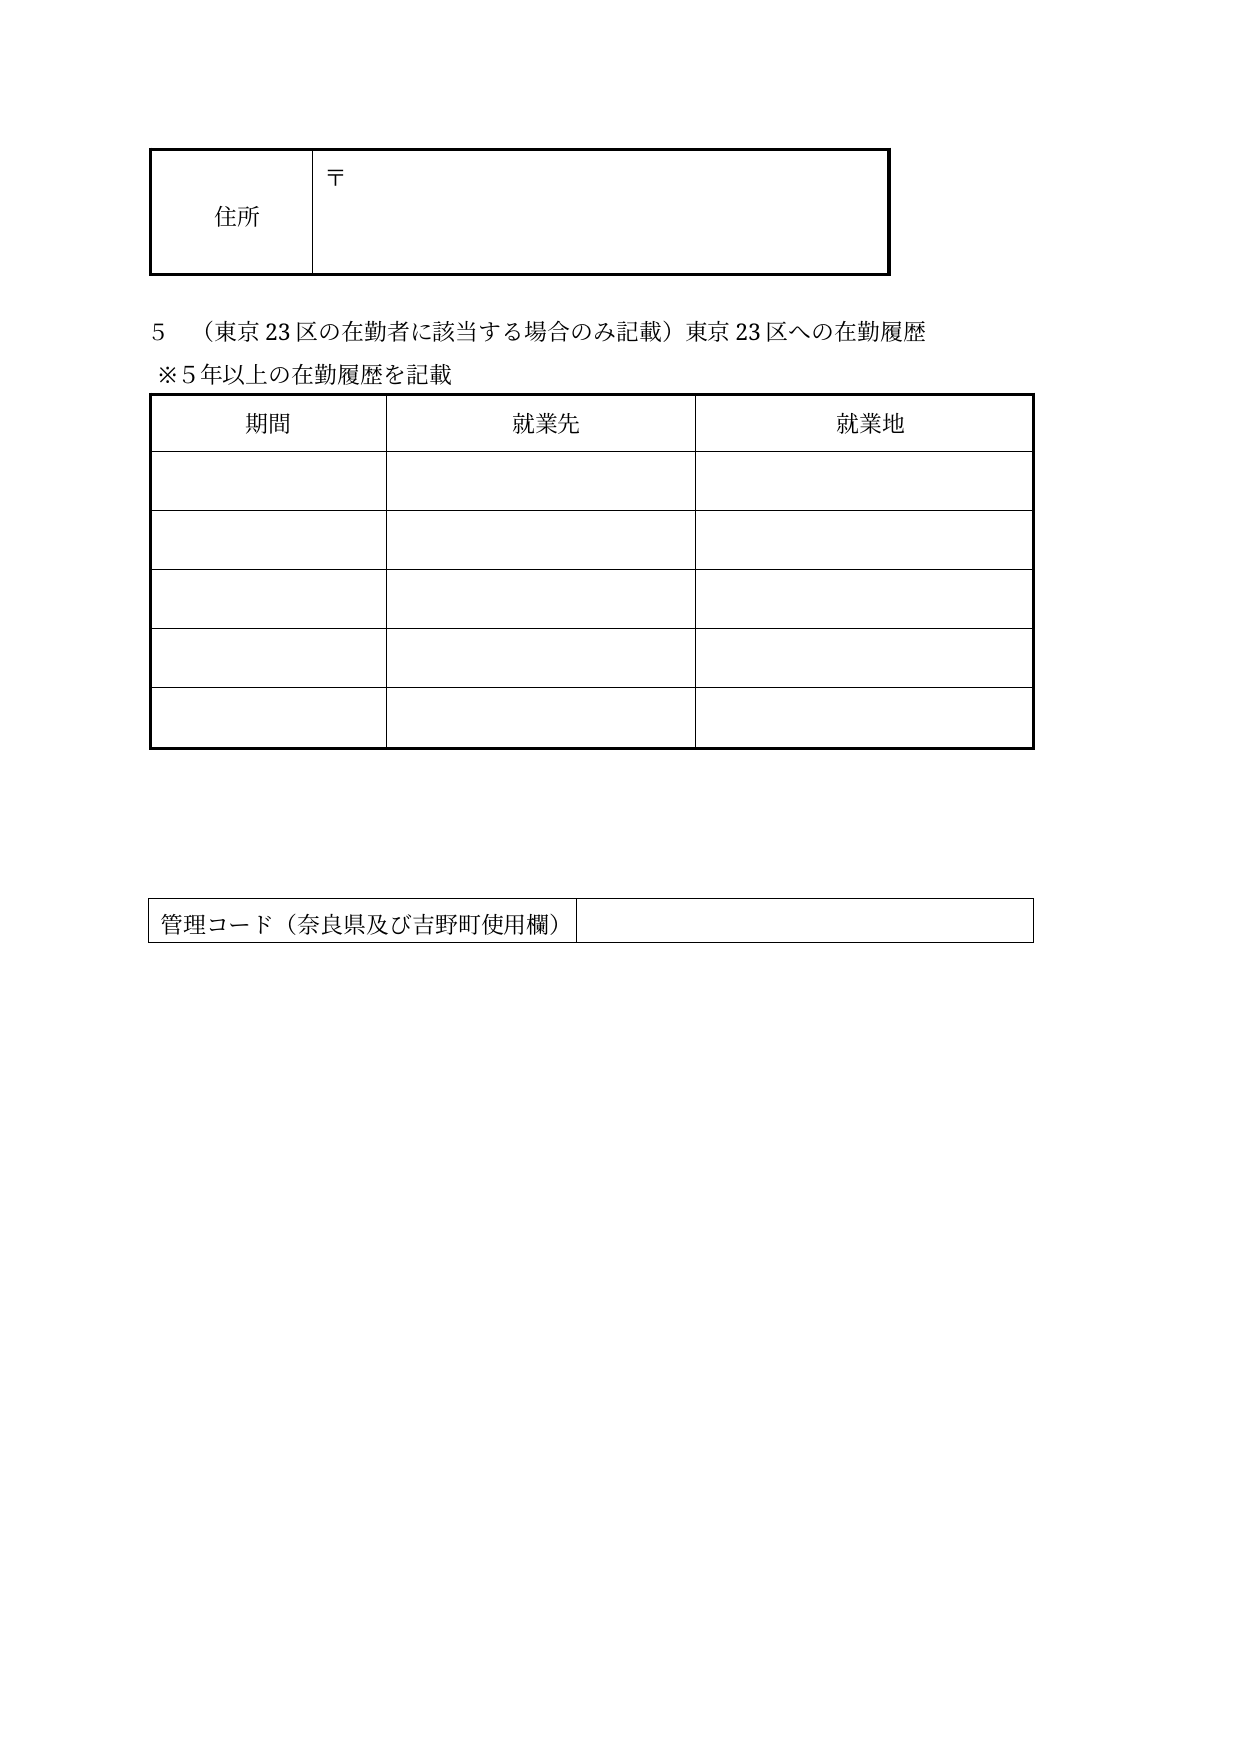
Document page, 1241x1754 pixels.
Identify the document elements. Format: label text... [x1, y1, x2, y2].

table_cell [387, 511, 695, 569]
table_cell [387, 688, 695, 747]
table_cell [696, 452, 1032, 510]
table_cell [696, 570, 1032, 628]
table_header 就業地 [696, 396, 1032, 451]
table_cell [387, 570, 695, 628]
table_cell [152, 452, 386, 510]
table_cell [152, 629, 386, 687]
table_header 期間 [152, 396, 386, 451]
list （東京23区の在勤者に該当する場合のみ記載）東京23区への在勤履歴 [148, 314, 1086, 348]
table_header 就業先 [387, 396, 695, 451]
table_cell [696, 511, 1032, 569]
text ※５年以上の在勤履歴を記載 [146, 357, 1086, 390]
table_cell [387, 452, 695, 510]
table_cell [696, 629, 1032, 687]
table_cell [152, 570, 386, 628]
table_header 〒 [313, 151, 887, 273]
table_cell [152, 511, 386, 569]
table_header [577, 899, 1033, 942]
table_header 住所 [152, 151, 312, 273]
table_cell [152, 688, 386, 747]
table_header 管理コード（奈良県及び吉野町使用欄） [149, 899, 576, 942]
table_cell [696, 688, 1032, 747]
table_cell [387, 629, 695, 687]
